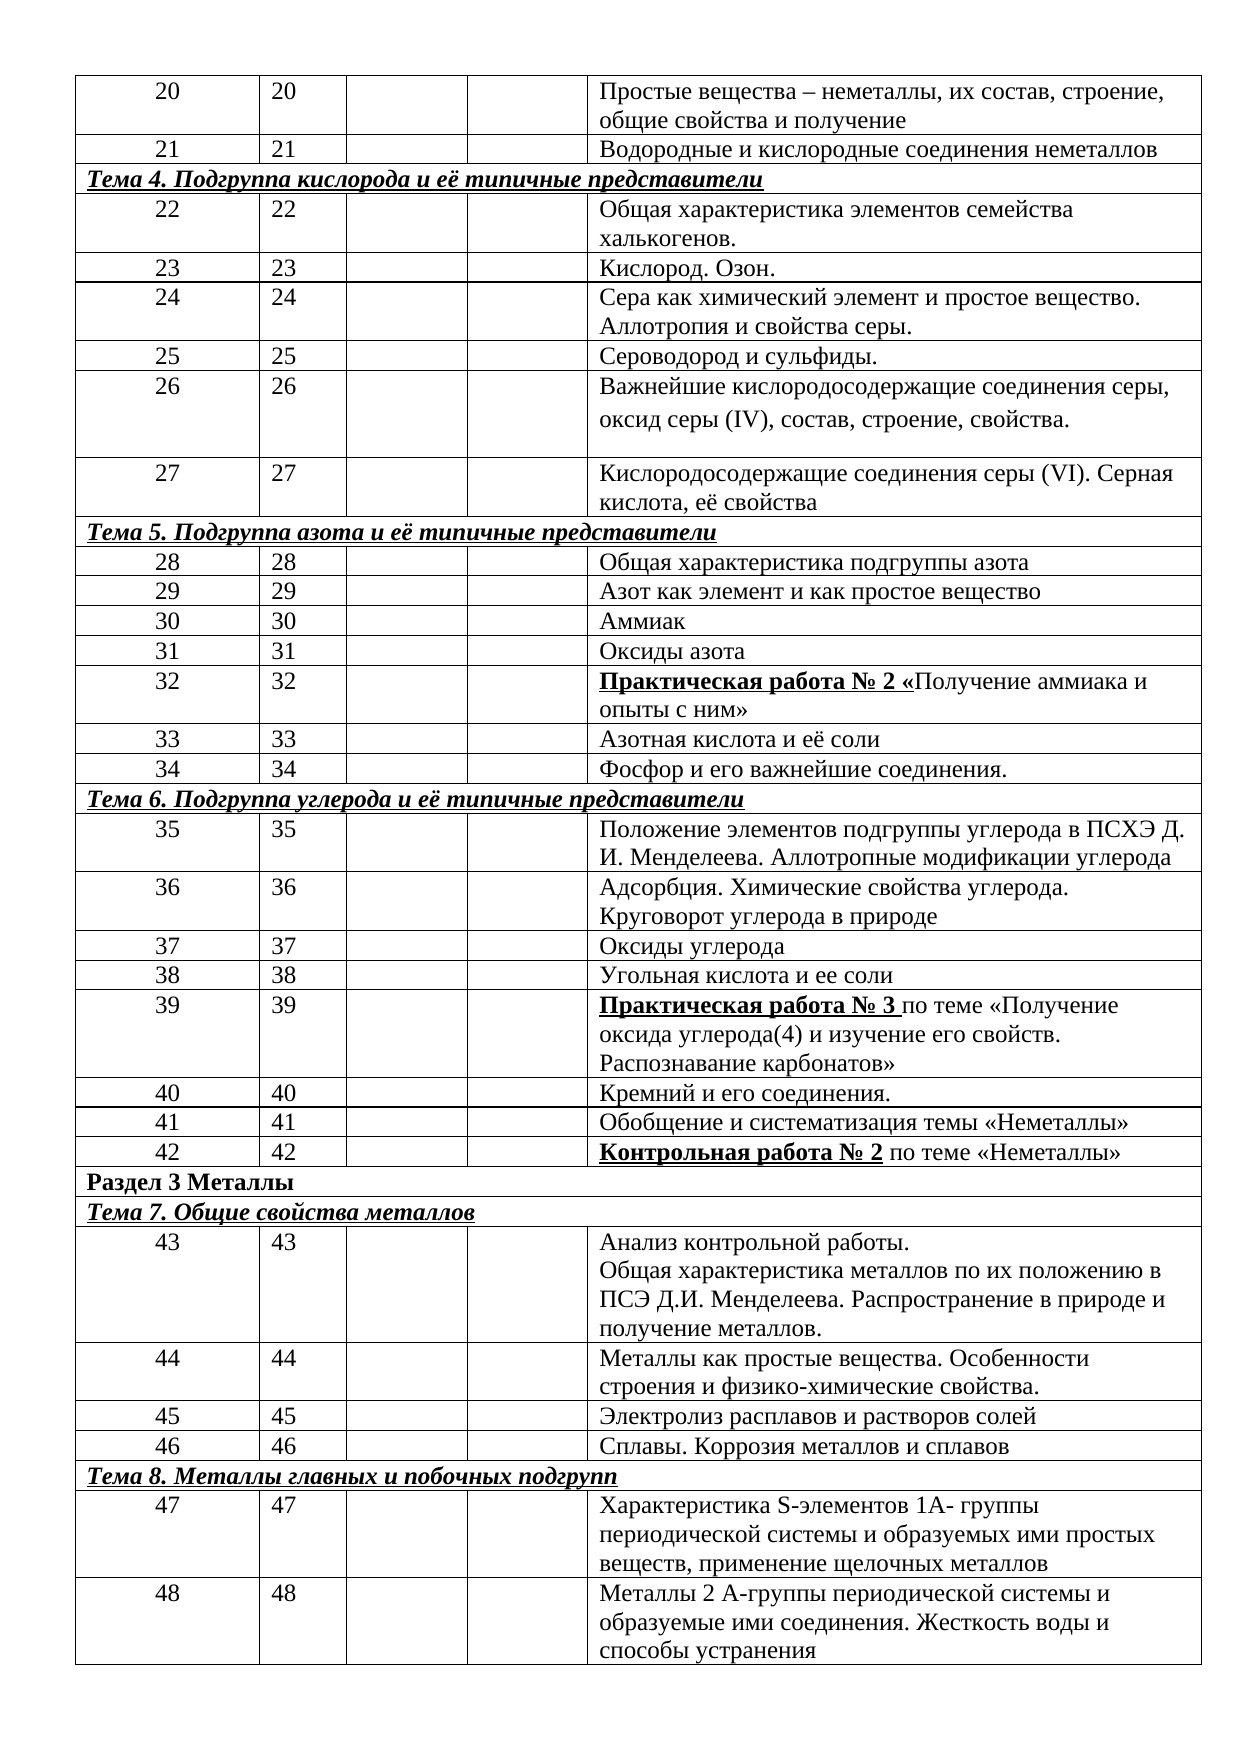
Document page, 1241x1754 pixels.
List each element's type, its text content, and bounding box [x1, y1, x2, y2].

table_cell [468, 872, 587, 930]
table_cell Тема 4. Подгруппа кислорода и её типичные представители [76, 164, 1201, 193]
table_cell 22 [260, 194, 346, 252]
table_cell [347, 576, 467, 605]
table_cell [468, 606, 587, 635]
table_cell 35 [76, 814, 259, 871]
table_cell [468, 1227, 587, 1342]
table_cell 25 [260, 341, 346, 370]
table_cell Водородные и кислородные соединения неметаллов [588, 135, 1201, 163]
table_cell 26 [260, 371, 346, 457]
table_cell 23 [260, 253, 346, 281]
table_cell [347, 754, 467, 783]
table_cell Фосфор и его важнейшие соединения. [588, 754, 1201, 783]
table_cell 22 [76, 194, 259, 252]
table_cell 26 [76, 371, 259, 457]
table_cell Обобщение и систематизация темы «Неметаллы» [588, 1108, 1201, 1136]
table_cell [468, 814, 587, 871]
table_cell Тема 6. Подгруппа углерода и её типичные представители [76, 784, 1201, 813]
table_cell Адсорбция. Химические свойства углерода. Круговорот углерода в природе [588, 872, 1201, 930]
table_cell 24 [76, 283, 259, 340]
table_cell 48 [76, 1578, 259, 1664]
table_cell [468, 1401, 587, 1430]
table_cell [347, 547, 467, 575]
table_cell Кислородосодержащие соединения серы (VI). Серная кислота, её свойства [588, 458, 1201, 516]
table_cell [347, 1578, 467, 1664]
table_cell Общая характеристика подгруппы азота [588, 547, 1201, 575]
table_cell [468, 135, 587, 163]
table_cell [468, 931, 587, 959]
table_cell Важнейшие кислородосодержащие соединения серы, оксид серы (IV), состав, строение, свойства. [588, 371, 1201, 457]
table_cell 20 [260, 76, 346, 133]
table_cell 36 [76, 872, 259, 930]
table_cell [468, 194, 587, 252]
table_cell 30 [260, 606, 346, 635]
table_cell 36 [260, 872, 346, 930]
table_cell 38 [76, 961, 259, 989]
table_cell [347, 814, 467, 871]
table_cell Азотная кислота и её соли [588, 724, 1201, 753]
table_cell [468, 253, 587, 281]
table_cell Тема 5. Подгруппа азота и её типичные представители [76, 517, 1201, 546]
table_cell [468, 547, 587, 575]
table_cell 31 [76, 636, 259, 665]
table_cell 37 [260, 931, 346, 959]
table_cell Металлы как простые вещества. Особенности строения и физико-химические свойства. [588, 1343, 1201, 1400]
table_cell [468, 1108, 587, 1136]
table_cell 32 [260, 666, 346, 723]
table_cell 35 [260, 814, 346, 871]
table_cell 29 [76, 576, 259, 605]
table_cell 25 [76, 341, 259, 370]
table_cell [468, 754, 587, 783]
table_cell Оксиды углерода [588, 931, 1201, 959]
table_cell Анализ контрольной работы. Общая характеристика металлов по их положению в ПСЭ Д.И. Менделеева. Распространение в природе и получение металлов. [588, 1227, 1201, 1342]
table_cell 46 [260, 1431, 346, 1460]
table_cell 28 [260, 547, 346, 575]
table_cell Простые вещества – неметаллы, их состав, строение, общие свойства и получение [588, 76, 1201, 133]
table_cell 33 [260, 724, 346, 753]
table_cell 48 [260, 1578, 346, 1664]
table_cell Практическая работа № 3 по теме «Получение оксида углерода(4) и изучение его свойств. Распознавание карбонатов» [588, 990, 1201, 1077]
table_cell 31 [260, 636, 346, 665]
table_cell [347, 724, 467, 753]
table_cell [347, 1078, 467, 1106]
table_cell 47 [260, 1491, 346, 1577]
table_cell 23 [76, 253, 259, 281]
table_cell 21 [260, 135, 346, 163]
table_cell 39 [260, 990, 346, 1077]
table_cell [468, 341, 587, 370]
table_cell [347, 283, 467, 340]
table_cell Контрольная работа № 2 по теме «Неметаллы» [588, 1137, 1201, 1166]
table_cell 41 [260, 1108, 346, 1136]
table_cell Сероводород и сульфиды. [588, 341, 1201, 370]
table_cell [468, 666, 587, 723]
table_cell [347, 606, 467, 635]
table_cell [347, 194, 467, 252]
table_cell 27 [76, 458, 259, 516]
table_cell 45 [76, 1401, 259, 1430]
table_cell 43 [76, 1227, 259, 1342]
table_cell 44 [76, 1343, 259, 1400]
table_cell 47 [76, 1491, 259, 1577]
table_cell 21 [76, 135, 259, 163]
table_cell [468, 458, 587, 516]
table_cell Сплавы. Коррозия металлов и сплавов [588, 1431, 1201, 1460]
table_cell 40 [260, 1078, 346, 1106]
table_cell 29 [260, 576, 346, 605]
table_cell 32 [76, 666, 259, 723]
table_cell Кремний и его соединения. [588, 1078, 1201, 1106]
table_cell [468, 1431, 587, 1460]
table_cell Положение элементов подгруппы углерода в ПСХЭ Д. И. Менделеева. Аллотропные модификации углерода [588, 814, 1201, 871]
table_cell [347, 961, 467, 989]
table_cell Тема 8. Металлы главных и побочных подгрупп [76, 1461, 1201, 1489]
table_cell [468, 636, 587, 665]
table_cell [347, 1401, 467, 1430]
table_cell [347, 636, 467, 665]
table_cell 33 [76, 724, 259, 753]
table_cell [347, 931, 467, 959]
table_cell 27 [260, 458, 346, 516]
table_cell Раздел 3 Металлы [76, 1167, 1201, 1196]
table_cell 46 [76, 1431, 259, 1460]
table_cell Общая характеристика элементов семейства халькогенов. [588, 194, 1201, 252]
table_cell Оксиды азота [588, 636, 1201, 665]
table_cell [468, 1491, 587, 1577]
table_cell Металлы 2 А-группы периодической системы и образуемые ими соединения. Жесткость воды и способы устранения [588, 1578, 1201, 1664]
table_cell 37 [76, 931, 259, 959]
table_cell [347, 135, 467, 163]
table_cell [347, 990, 467, 1077]
table_cell [468, 990, 587, 1077]
table_cell Тема 7. Общие свойства металлов [76, 1197, 1201, 1226]
table_cell 38 [260, 961, 346, 989]
table_cell [347, 872, 467, 930]
table_cell 39 [76, 990, 259, 1077]
table_cell Угольная кислота и ее соли [588, 961, 1201, 989]
table_cell Практическая работа № 2 «Получение аммиака и опыты с ним» [588, 666, 1201, 723]
table_cell [347, 341, 467, 370]
table_cell [347, 1137, 467, 1166]
table_cell 42 [260, 1137, 346, 1166]
table_cell 34 [76, 754, 259, 783]
table_cell [468, 724, 587, 753]
table_cell 44 [260, 1343, 346, 1400]
table_cell Кислород. Озон. [588, 253, 1201, 281]
table_cell 20 [76, 76, 259, 133]
table_cell 30 [76, 606, 259, 635]
table_cell [468, 961, 587, 989]
table_cell 42 [76, 1137, 259, 1166]
table_cell 24 [260, 283, 346, 340]
table_cell [347, 253, 467, 281]
table_cell 28 [76, 547, 259, 575]
table_cell Азот как элемент и как простое вещество [588, 576, 1201, 605]
table_cell [347, 1343, 467, 1400]
table_cell [468, 1343, 587, 1400]
table_cell [347, 666, 467, 723]
table_cell [468, 371, 587, 457]
table_cell 41 [76, 1108, 259, 1136]
table_cell Аммиак [588, 606, 1201, 635]
table_cell [347, 76, 467, 133]
table_cell Характеристика S-элементов 1А- группы периодической системы и образуемых ими простых веществ, применение щелочных металлов [588, 1491, 1201, 1577]
table_cell 40 [76, 1078, 259, 1106]
table_cell [468, 576, 587, 605]
table_cell [347, 1108, 467, 1136]
table_cell [347, 1431, 467, 1460]
table_cell Электролиз расплавов и растворов солей [588, 1401, 1201, 1430]
table_cell [347, 1227, 467, 1342]
table_cell [468, 1578, 587, 1664]
table_cell Сера как химический элемент и простое вещество. Аллотропия и свойства серы. [588, 283, 1201, 340]
table_cell 43 [260, 1227, 346, 1342]
table_cell [468, 1137, 587, 1166]
table_cell 45 [260, 1401, 346, 1430]
table_cell [468, 76, 587, 133]
table_cell [468, 1078, 587, 1106]
table_cell [347, 458, 467, 516]
table_cell [347, 371, 467, 457]
table_cell [468, 283, 587, 340]
table_cell 34 [260, 754, 346, 783]
table_cell [347, 1491, 467, 1577]
